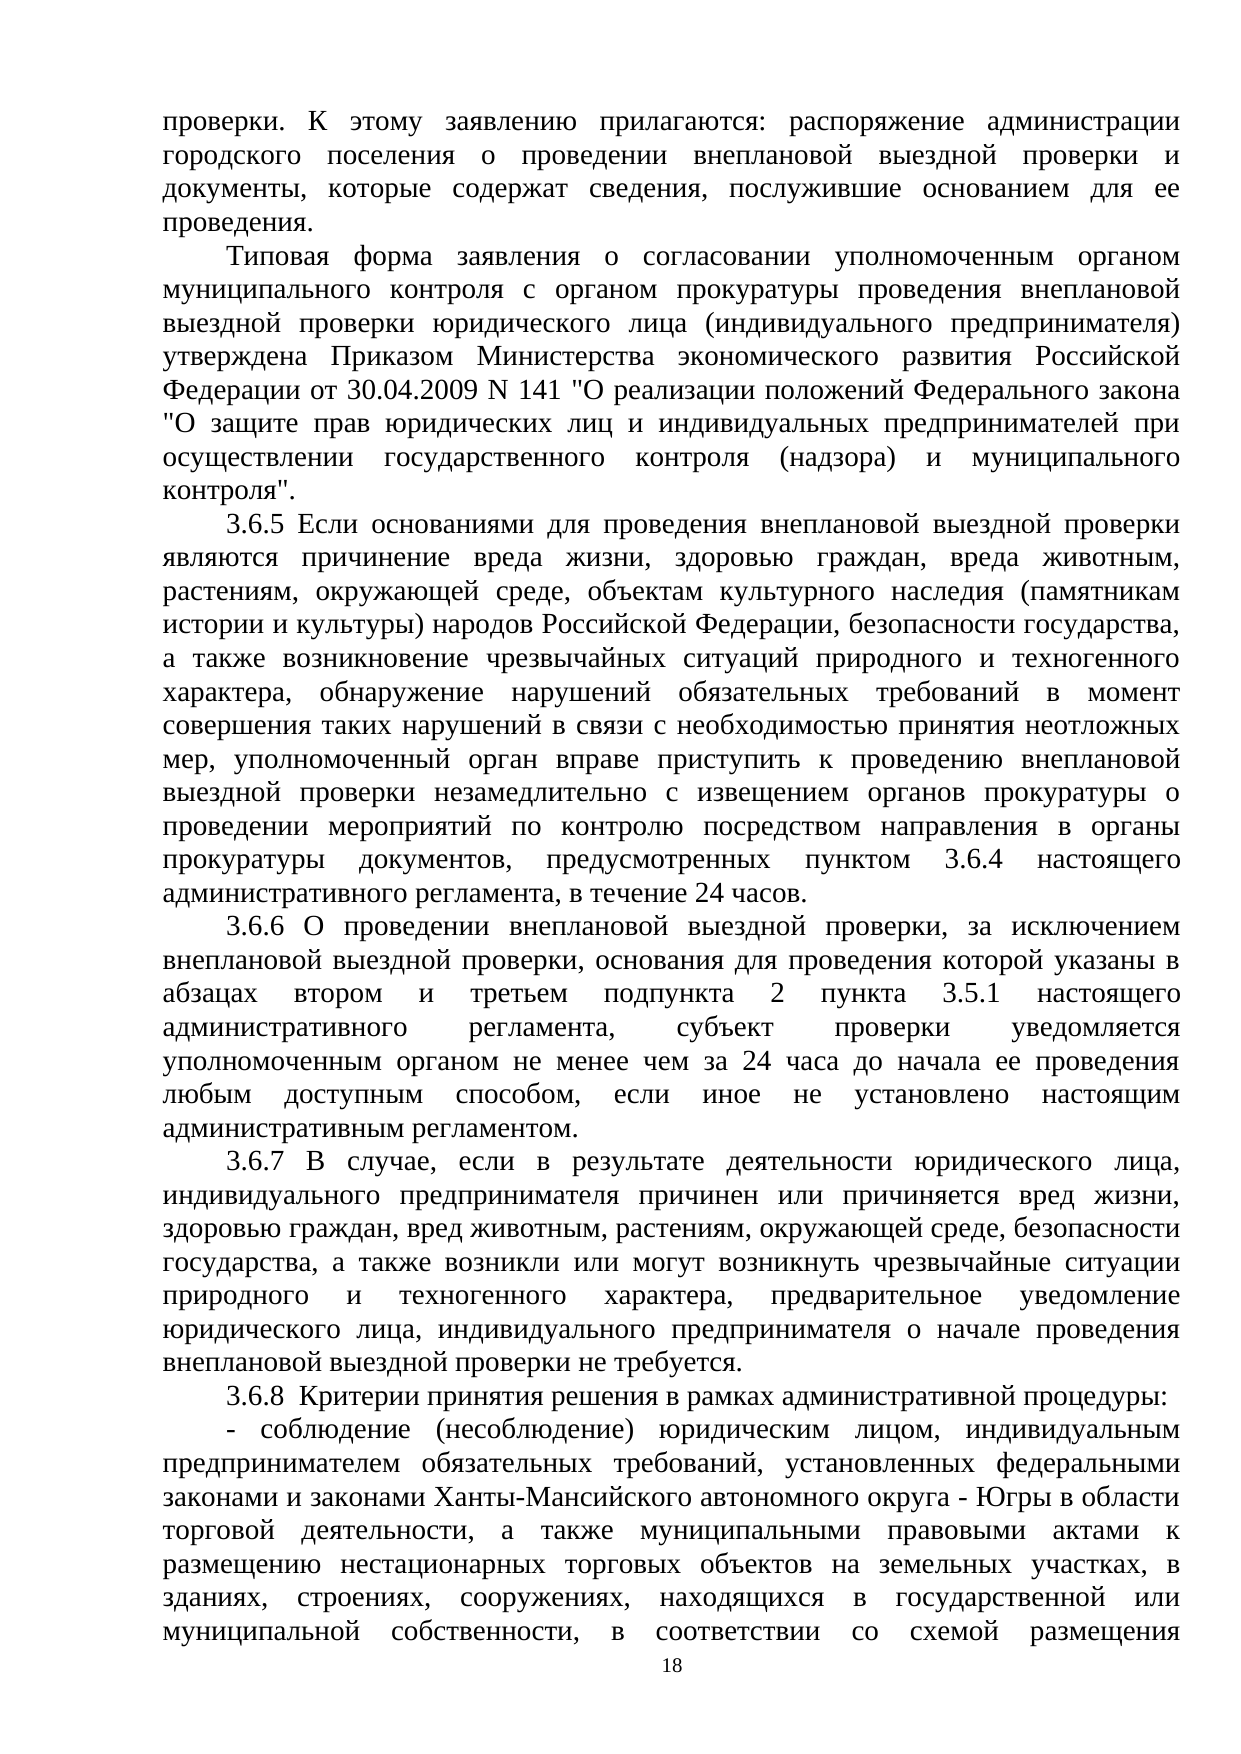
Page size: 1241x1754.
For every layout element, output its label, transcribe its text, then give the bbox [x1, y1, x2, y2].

text 3.6.6 О проведении внеплановой выездной проверки, за исключением внеплановой выездной проверки, основания для проведения которой указаны в абзацах втором и третьем подпункта 2 пункта 3.5.1 настоящего административного регламента, субъект проверки уведомляется уполномоченным органом не менее чем за 24 часа до начала ее проведения любым доступным способом, если иное не установлено настоящим административным регламентом. [162, 908, 1181, 1143]
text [162, 103, 1181, 238]
text Типовая форма заявления о согласовании уполномоченным органом муниципального контроля с органом прокуратуры проведения внеплановой выездной проверки юридического лица (индивидуального предпринимателя) утверждена Приказом Министерства экономического развития Российской Федерации от 30.04.2009 N 141 "О реализации положений Федерального закона "О защите прав юридических лиц и индивидуальных предпринимателей при осуществлении государственного контроля (надзора) и муниципального контроля". [162, 238, 1181, 506]
text 3.6.5 Если основаниями для проведения внеплановой выездной проверки являются причинение вреда жизни, здоровью граждан, вреда животным, растениям, окружающей среде, объектам культурного наследия (памятникам истории и культуры) народов Российской Федерации, безопасности государства, а также возникновение чрезвычайных ситуаций природного и техногенного характера, обнаружение нарушений обязательных требований в момент совершения таких нарушений в связи с необходимостью принятия неотложных мер, уполномоченный орган вправе приступить к проведению внеплановой выездной проверки незамедлительно с извещением органов прокуратуры о проведении мероприятий по контролю посредством направления в органы прокуратуры документов, предусмотренных пунктом 3.6.4 настоящего административного регламента, в течение 24 часов. [162, 506, 1181, 908]
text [162, 1412, 1181, 1646]
text 3.6.7 В случае, если в результате деятельности юридического лица, индивидуального предпринимателя причинен или причиняется вред жизни, здоровью граждан, вред животным, растениям, окружающей среде, безопасности государства, а также возникли или могут возникнуть чрезвычайные ситуации природного и техногенного характера, предварительное уведомление юридического лица, индивидуального предпринимателя о начале проведения внеплановой выездной проверки не требуется. [162, 1143, 1181, 1378]
text 3.6.8 Критерии принятия решения в рамках административной процедуры: [162, 1378, 1181, 1412]
